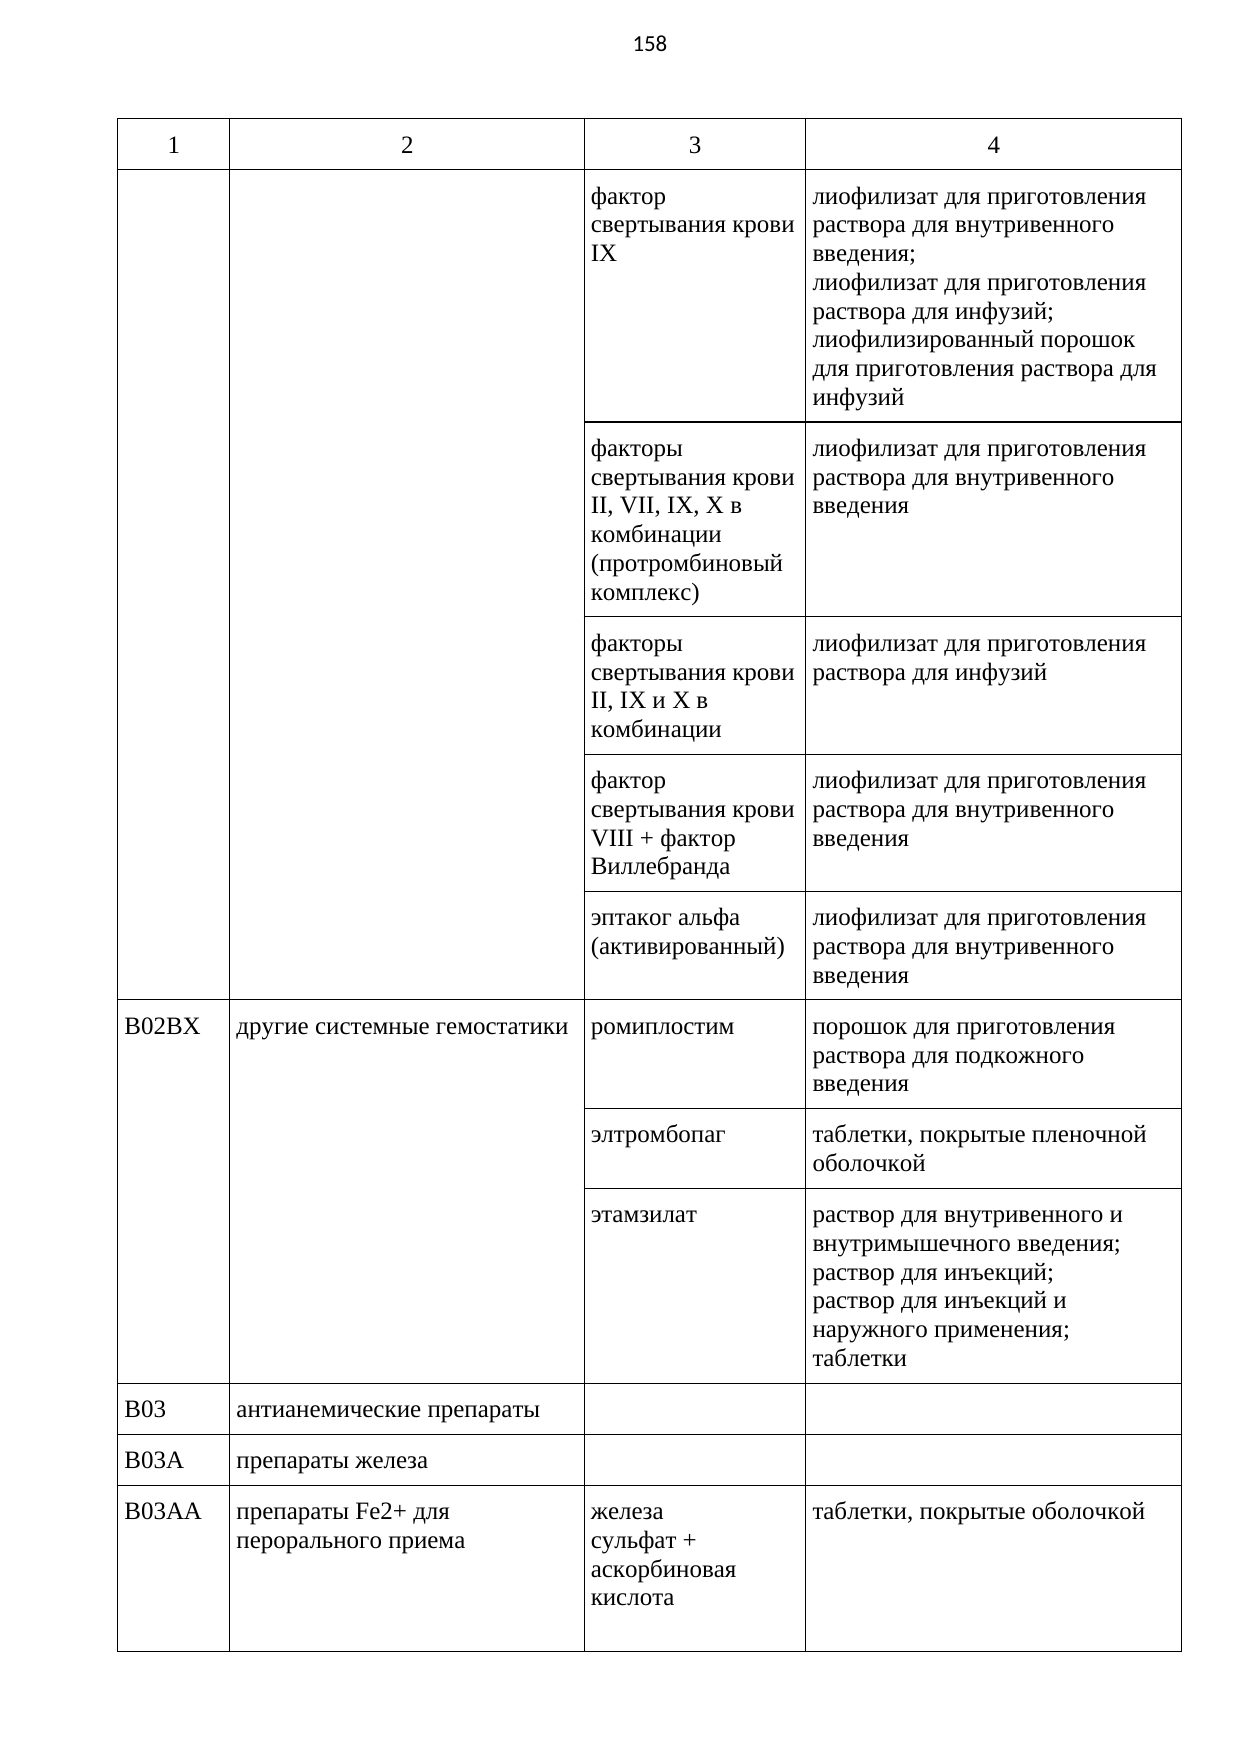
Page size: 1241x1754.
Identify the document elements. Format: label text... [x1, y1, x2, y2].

table_cell таблетки, покрытые оболочкой [806, 1486, 1181, 1651]
table_cell препараты Fe2+ для перорального приема [230, 1486, 584, 1651]
table_cell порошок для приготовления раствора для подкожного введения [806, 1000, 1181, 1108]
table_cell таблетки, покрытые пленочной оболочкой [806, 1109, 1181, 1188]
table_cell 1 [118, 119, 229, 169]
table_cell лиофилизат для приготовления раствора для внутривенного введения [806, 755, 1181, 891]
table_cell [585, 1384, 805, 1433]
table_cell факторы свертывания крови II, IX и X в комбинации [585, 617, 805, 753]
table_cell элтромбопаг [585, 1109, 805, 1188]
table_cell антианемические препараты [230, 1384, 584, 1433]
table_cell B02BX [118, 1000, 229, 1382]
table_cell лиофилизат для приготовления раствора для внутривенного введения; лиофилизат для приготовления раствора для инфузий; лиофилизированный порошок для приготовления раствора для инфузий [806, 170, 1181, 421]
table_cell факторы свертывания крови II, VII, IX, X в комбинации (протромбиновый комплекс) [585, 423, 805, 616]
table_cell раствор для внутривенного и внутримышечного введения; раствор для инъекций; раствор для инъекций и наружного применения; таблетки [806, 1189, 1181, 1382]
table_cell B03 [118, 1384, 229, 1433]
table_cell [806, 1384, 1181, 1433]
table_cell этамзилат [585, 1189, 805, 1382]
table_cell [118, 170, 229, 999]
table_cell B03AA [118, 1486, 229, 1651]
table_cell лиофилизат для приготовления раствора для внутривенного введения [806, 892, 1181, 999]
table_cell 3 [585, 119, 805, 169]
table_cell 4 [806, 119, 1181, 169]
table_cell [806, 1435, 1181, 1484]
table_cell [585, 1435, 805, 1484]
table_cell другие системные гемостатики [230, 1000, 584, 1382]
table_cell B03A [118, 1435, 229, 1484]
table_cell фактор свертывания крови IX [585, 170, 805, 421]
table_cell лиофилизат для приготовления раствора для внутривенного введения [806, 423, 1181, 616]
table_cell эптаког альфа (активированный) [585, 892, 805, 999]
table_cell лиофилизат для приготовления раствора для инфузий [806, 617, 1181, 753]
table_cell железа сульфат + аскорбиновая кислота [585, 1486, 805, 1651]
table_cell фактор свертывания крови VIII + фактор Виллебранда [585, 755, 805, 891]
table_cell препараты железа [230, 1435, 584, 1484]
table_cell [230, 170, 584, 999]
table_cell 2 [230, 119, 584, 169]
table_cell ромиплостим [585, 1000, 805, 1108]
